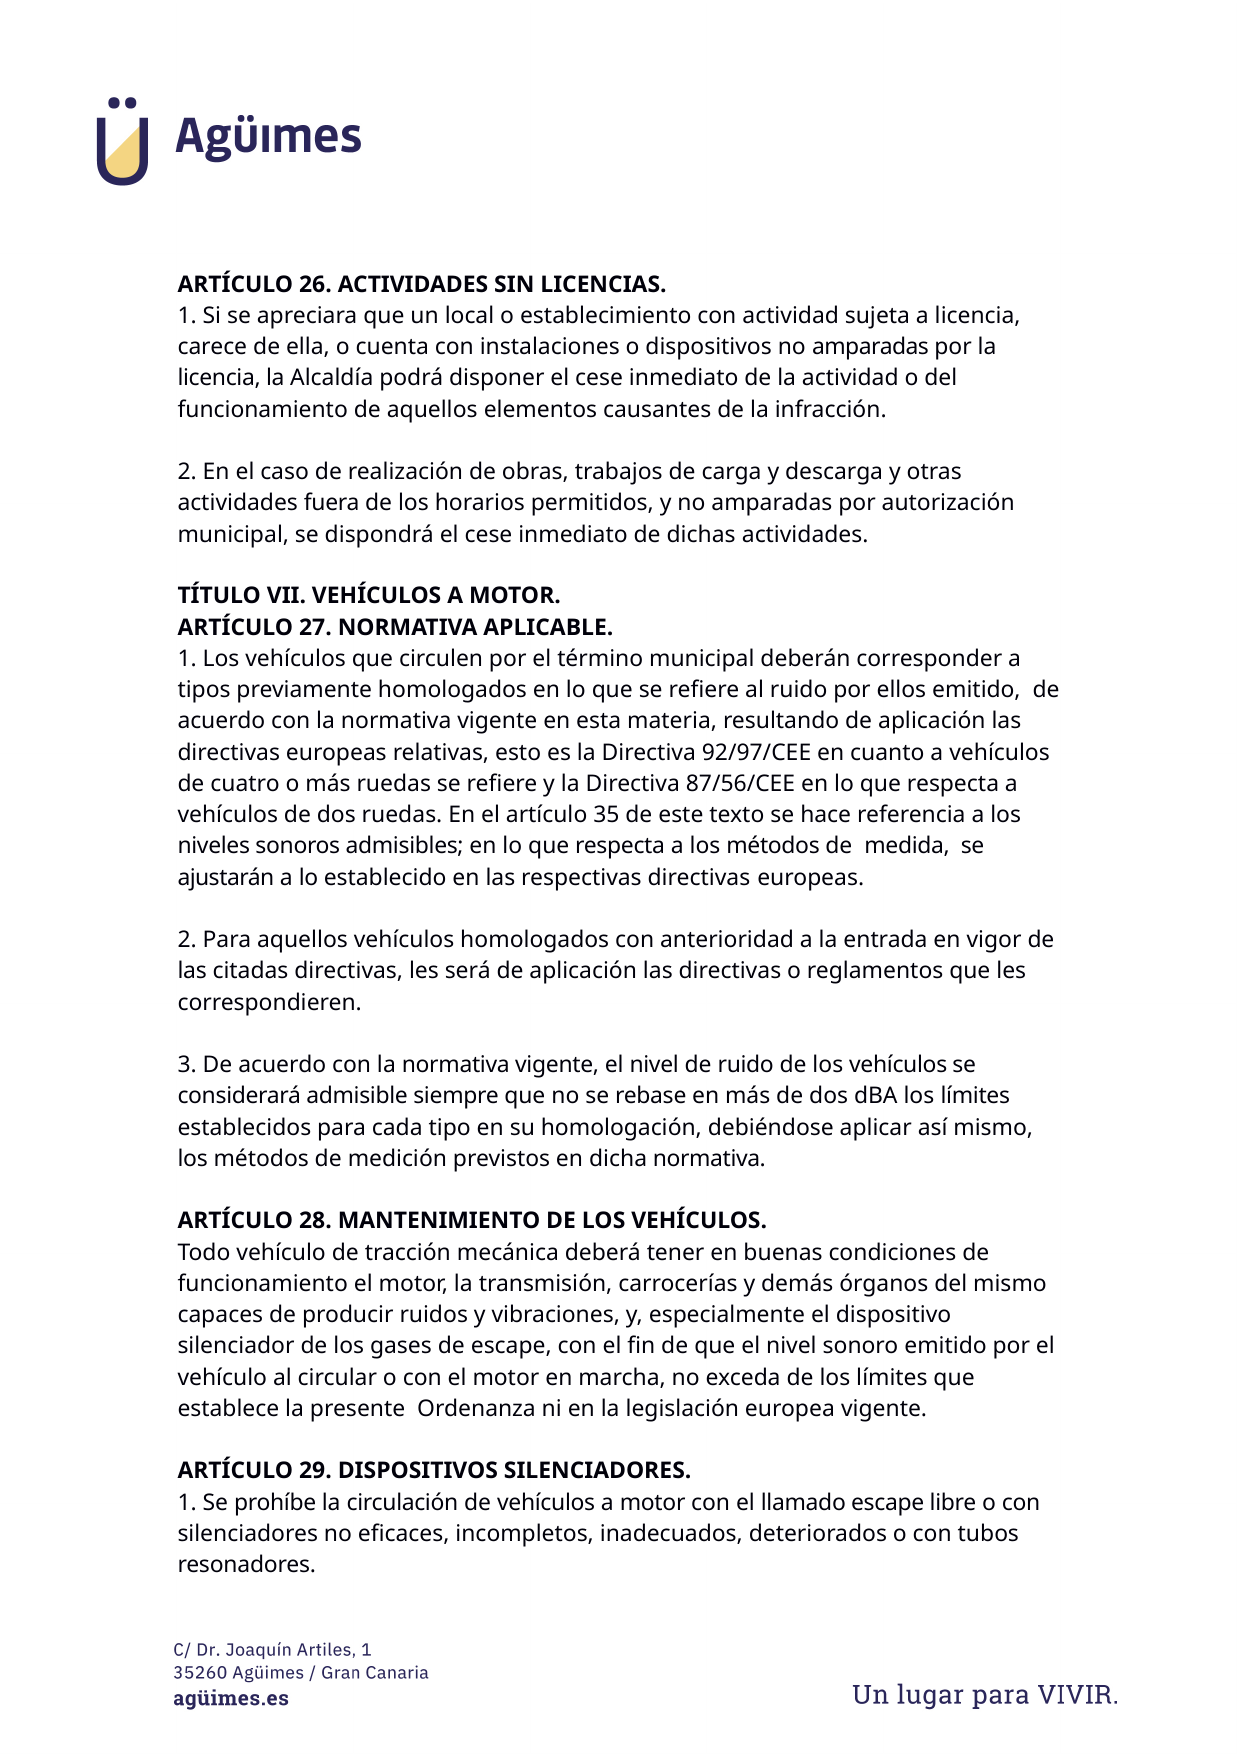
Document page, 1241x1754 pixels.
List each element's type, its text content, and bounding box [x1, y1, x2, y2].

text ARTÍCULO 28. MANTENIMIENTO DE LOS VEHÍCULOS. [177, 1204, 1063, 1236]
text 1. Los vehículos que circulen por el término municipal deberán corresponder a tipos previamente homologados en lo que se refiere al ruido por ellos emitido, de acuerdo con la normativa vigente en esta materia, resultando de aplicación las directivas europeas relativas, esto es la Directiva 92/97/CEE en cuanto a vehículos de cuatro o más ruedas se refiere y la Directiva 87/56/CEE en lo que respecta a vehículos de dos ruedas. En el artículo 35 de este texto se hace referencia a los niveles sonoros admisibles; en lo que respecta a los métodos de medida, se ajustarán a lo establecido en las respectivas directivas europeas. [177, 642, 1063, 892]
text TÍTULO VII. VEHÍCULOS A MOTOR. [177, 579, 1063, 611]
text 3. De acuerdo con la normativa vigente, el nivel de ruido de los vehículos se considerará admisible siempre que no se rebase en más de dos dBA los límites establecidos para cada tipo en su homologación, debiéndose aplicar así mismo, los métodos de medición previstos en dicha normativa. [177, 1048, 1063, 1173]
picture [0, 3, 1237, 1754]
text 1. Se prohíbe la circulación de vehículos a motor con el llamado escape libre o con silenciadores no eficaces, incompletos, inadecuados, deteriorados o con tubos resonadores. [177, 1486, 1063, 1579]
text ARTÍCULO 26. ACTIVIDADES SIN LICENCIAS. [177, 267, 1063, 299]
text Todo vehículo de tracción mecánica deberá tener en buenas condiciones de funcionamiento el motor, la transmisión, carrocerías y demás órganos del mismo capaces de producir ruidos y vibraciones, y, especialmente el dispositivo silenciador de los gases de escape, con el fin de que el nivel sonoro emitido por el vehículo al circular o con el motor en marcha, no exceda de los límites que establece la presente Ordenanza ni en la legislación europea vigente. [177, 1236, 1063, 1423]
text 2. En el caso de realización de obras, trabajos de carga y descarga y otras actividades fuera de los horarios permitidos, y no amparadas por autorización municipal, se dispondrá el cese inmediato de dichas actividades. [177, 455, 1063, 549]
text ARTÍCULO 29. DISPOSITIVOS SILENCIADORES. [177, 1454, 1063, 1486]
text ARTÍCULO 27. NORMATIVA APLICABLE. [177, 611, 1063, 642]
text 2. Para aquellos vehículos homologados con anterioridad a la entrada en vigor de las citadas directivas, les será de aplicación las directivas o reglamentos que les correspondieren. [177, 923, 1063, 1017]
text 1. Si se apreciara que un local o establecimiento con actividad sujeta a licencia, carece de ella, o cuenta con instalaciones o dispositivos no amparadas por la licencia, la Alcaldía podrá disponer el cese inmediato de la actividad o del funcionamiento de aquellos elementos causantes de la infracción. [177, 299, 1063, 424]
